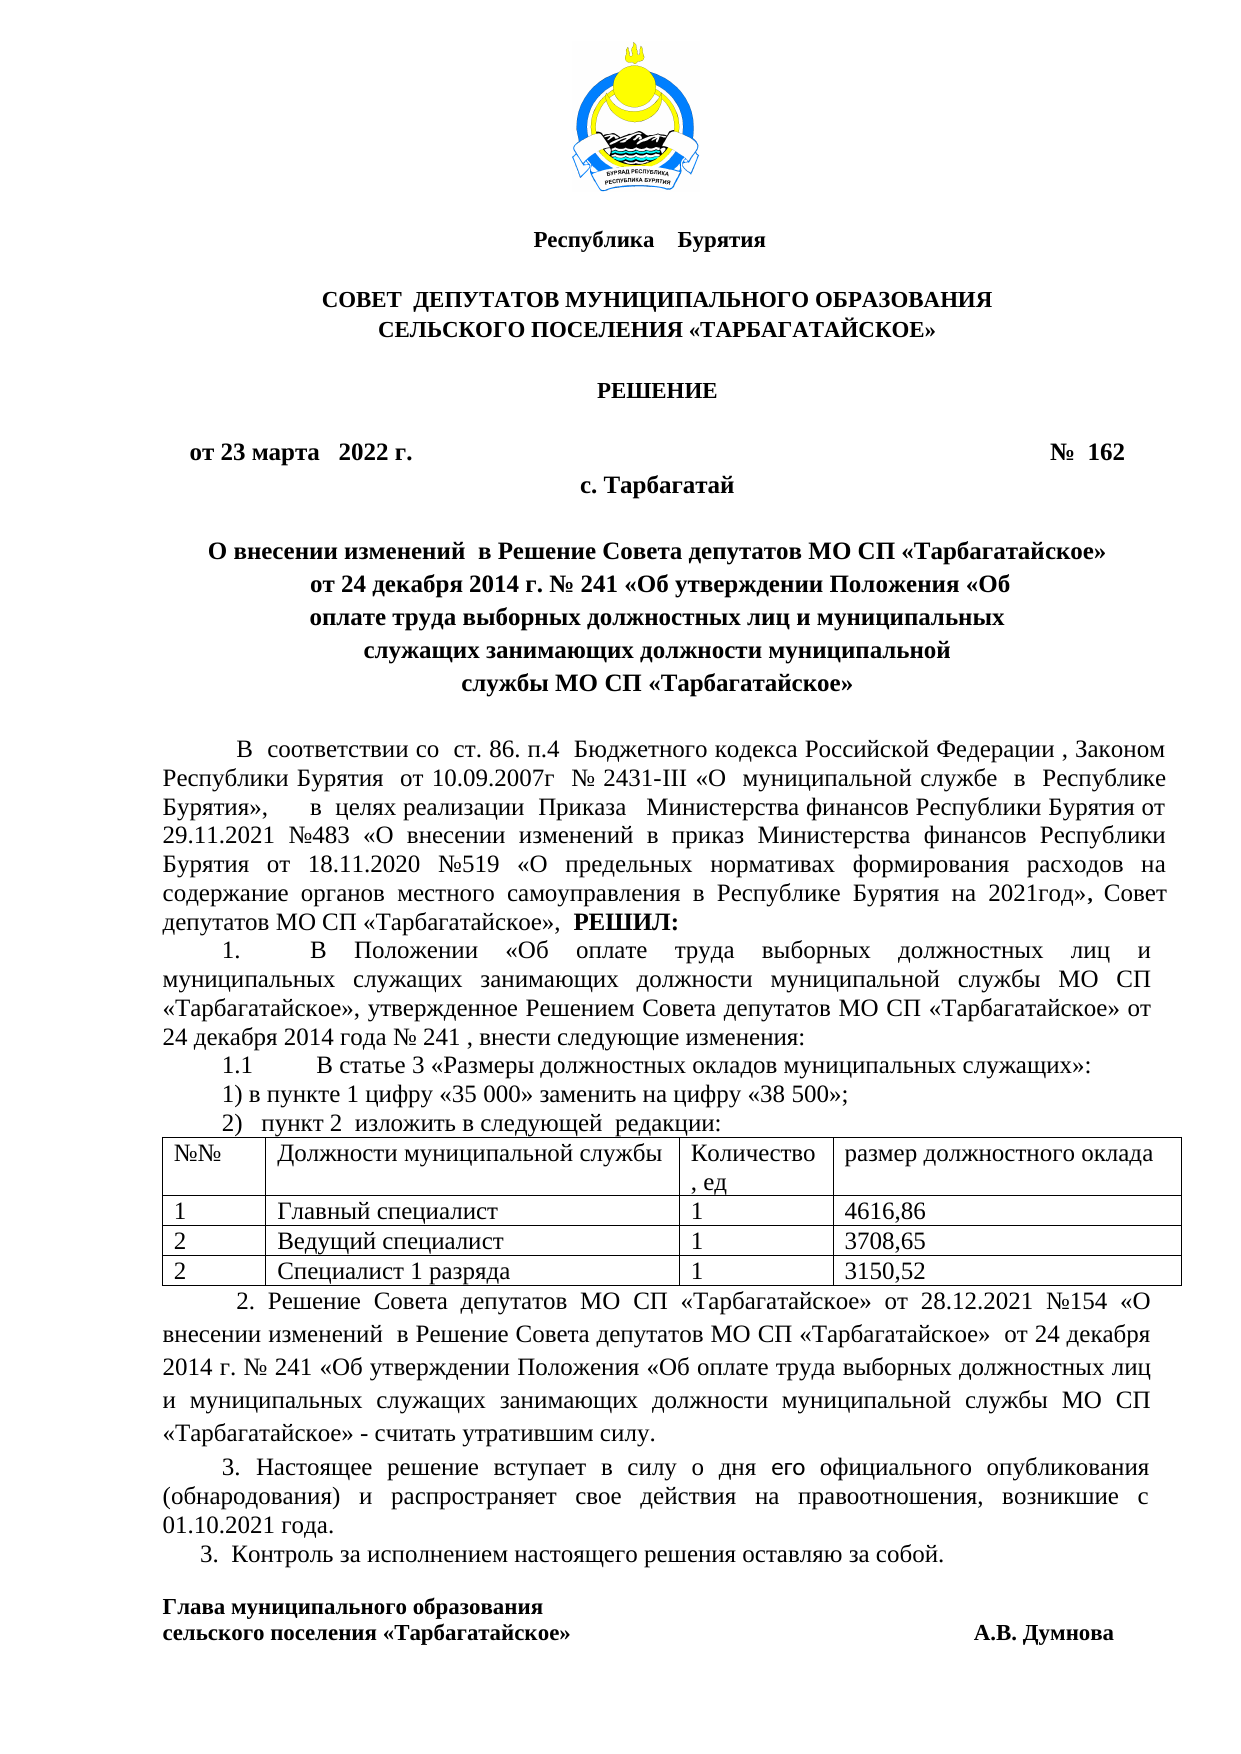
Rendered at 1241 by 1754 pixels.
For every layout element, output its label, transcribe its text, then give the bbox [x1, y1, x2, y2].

text оплате труда выборных должностных лиц и муниципальных [162, 602, 1152, 631]
text СОВЕТ ДЕПУТАТОВ МУНИЦИПАЛЬНОГО ОБРАЗОВАНИЯ [162, 286, 1152, 312]
table_cell Главный специалист [266, 1196, 679, 1225]
text 1) в пункте 1 цифру «35 000» заменить на цифру «38 500»; [162, 1079, 1152, 1108]
text сельского поселения «Тарбагатайское» А.В. Думнова [162, 1619, 1152, 1646]
table_cell 1 [680, 1226, 833, 1255]
table_header №№ [163, 1138, 265, 1195]
text служащих занимающих должности муниципальной [162, 635, 1152, 664]
text 3. Настоящее решение вступает в силу о дня его официального опубликования (обнародования) и распространяет свое действия на правоотношения, возникшие с 01.10.2021 года. [162, 1451, 1149, 1539]
table_cell 3150,52 [834, 1256, 1181, 1285]
text 2. Решение Совета депутатов МО СП «Тарбагатайское» от 28.12.2021 №154 «О внесении изменений в Решение Совета депутатов МО СП «Тарбагатайское» от 24 декабря . № 241 «Об утверждении Положения «Об оплате труда выборных должностных лиц и муниципальных служащих занимающих должности муниципальной службы МО СП «Тарбагатайское» - считать утратившим силу. [162, 1286, 1152, 1447]
table_cell 1 [680, 1256, 833, 1285]
list 2) пункт 2 изложить в следующей редакции: [222, 1108, 1152, 1137]
table_cell 2 [163, 1256, 265, 1285]
text РЕШЕНИЕ [162, 377, 1152, 403]
table_header размер должностного оклада [834, 1138, 1181, 1195]
picture [571, 41, 700, 192]
list В Положении «Об оплате труда выборных должностных лиц и муниципальных служащих занимающих должности муниципальной службы МО СП «Тарбагатайское», утвержденное Решением Совета депутатов МО СП «Тарбагатайское» от 24 декабря 2014 года № 241 , внести следующие изменения: [162, 936, 1152, 1051]
title В соответствии со ст. 86. п.4 Бюджетного кодекса Российской Федерации , Законом Республики Бурятия от 10.09.2007г № 2431-III «О муниципальной службе в Республике Бурятия», в целях реализации Приказа Министерства финансов Республики Бурятия от 29.11.2021 №483 «О внесении изменений в приказ Министерства финансов Республики Бурятия от 18.11.2020 №519 «О предельных нормативах формирования расходов на содержание органов местного самоуправления в Республике Бурятия на 2021год», Совет депутатов МО СП «Тарбагатайское», РЕШИЛ: [162, 734, 1167, 936]
table_header Количество, ед [680, 1138, 833, 1195]
table_cell Специалист 1 разряда [266, 1256, 679, 1285]
text Республика Бурятия [162, 226, 1152, 252]
text от 23 марта 2022 г. № 162 с. Тарбагатай [162, 437, 1152, 499]
table_cell 2 [163, 1226, 265, 1255]
table_cell Ведущий специалист [266, 1226, 679, 1255]
text 3. Контроль за исполнением настоящего решения оставляю за собой. [200, 1539, 1152, 1568]
table_cell 4616,86 [834, 1196, 1181, 1225]
list В статье 3 «Размеры должностных окладов муниципальных служащих»: [222, 1051, 1152, 1079]
text СЕЛЬСКОГО ПОСЕЛЕНИЯ «ТАРБАГАТАЙСКОЕ» [162, 316, 1152, 343]
text от 24 декабря . № 241 «Об утверждении Положения «Об [162, 569, 1152, 598]
text О внесении изменений в Решение Совета депутатов МО СП «Тарбагатайское» [162, 536, 1152, 565]
table_cell 1 [163, 1196, 265, 1225]
text Глава муниципального образования [162, 1593, 1152, 1619]
table_cell 3708,65 [834, 1226, 1181, 1255]
table_header Должности муниципальной службы [266, 1138, 679, 1195]
table_cell 1 [680, 1196, 833, 1225]
text службы МО СП «Тарбагатайское» [162, 668, 1152, 697]
